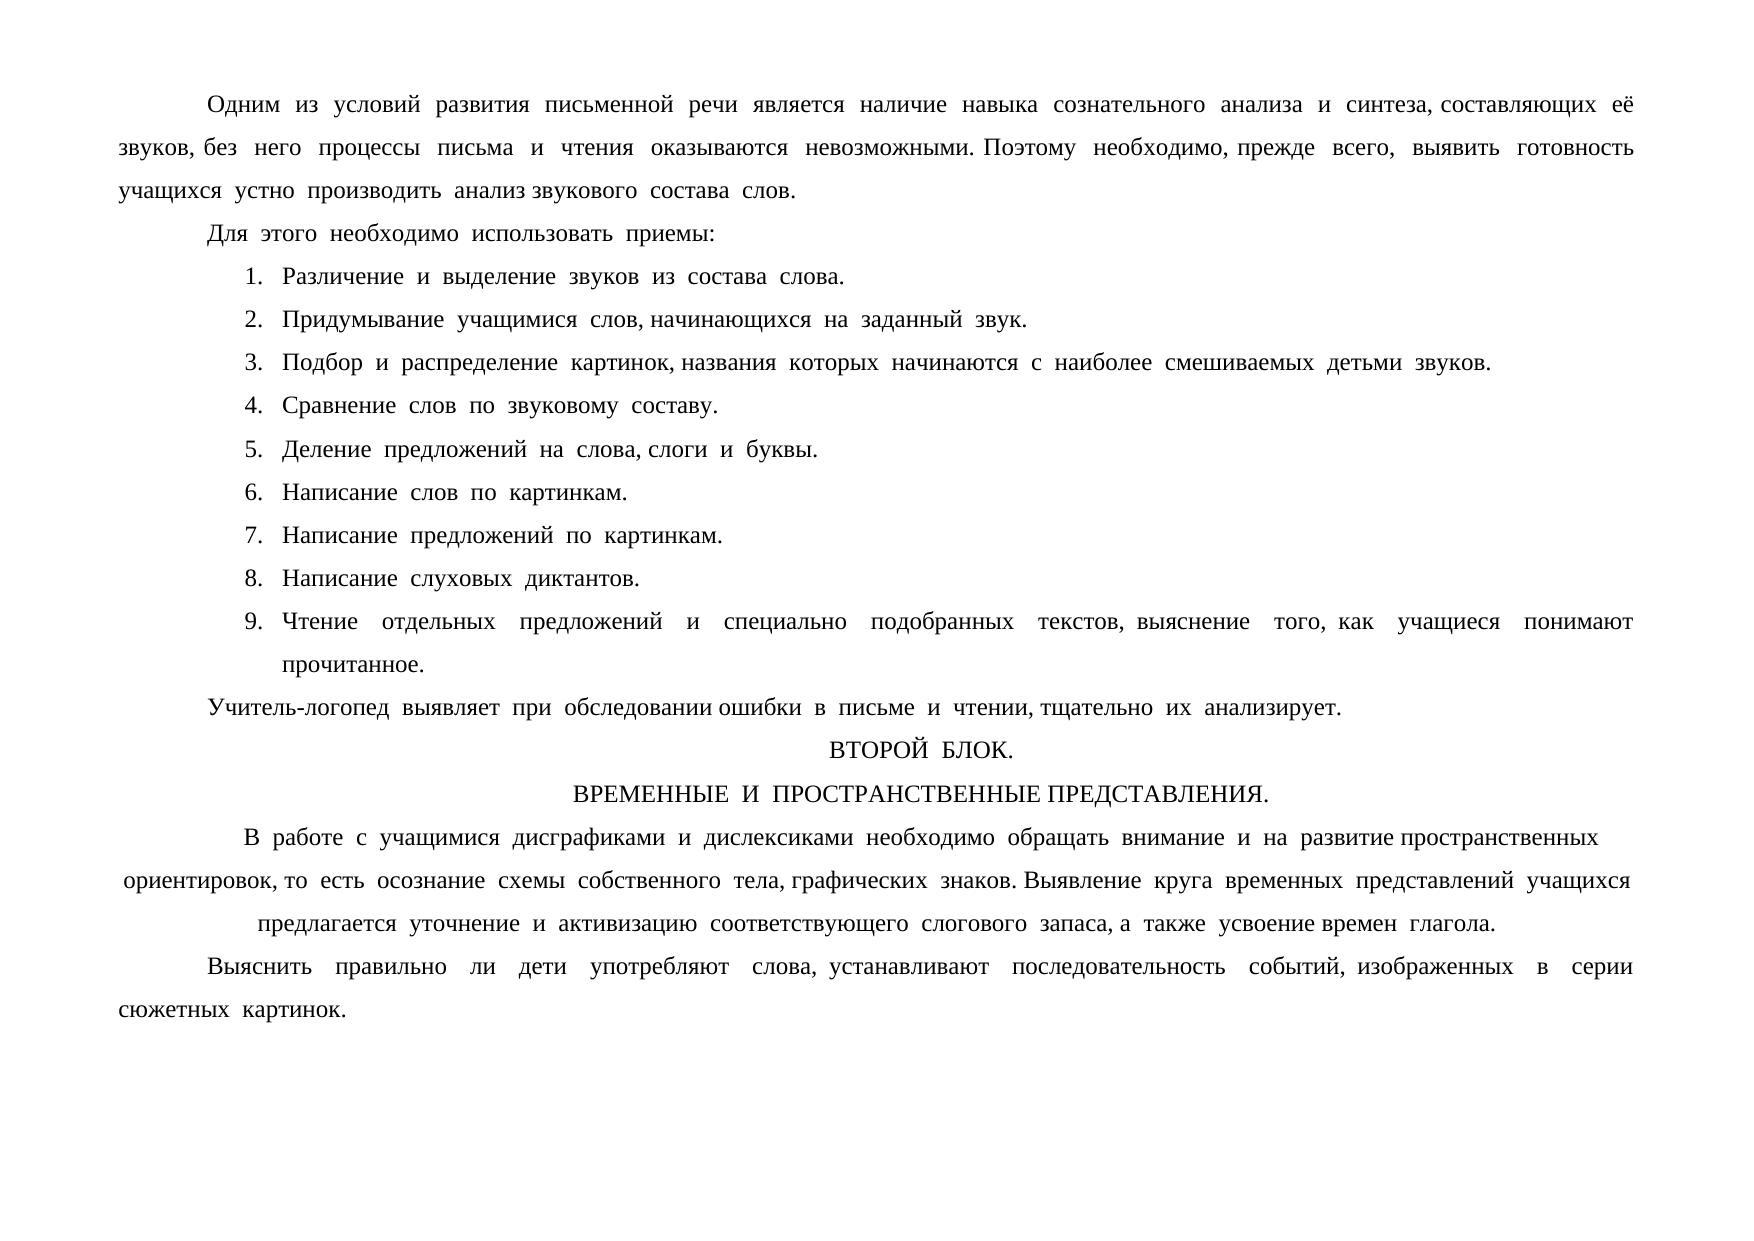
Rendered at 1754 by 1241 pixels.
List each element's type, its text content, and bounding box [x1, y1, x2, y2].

text Учитель-логопед выявляет при обследовании ошибки в письме и чтении, тщательно их анализирует. [118, 692, 1636, 721]
list Написание слуховых диктантов. [244, 563, 1636, 592]
list Придумывание учащимися слов, начинающихся на заданный звук. [244, 304, 1636, 333]
text ВРЕМЕННЫЕ И ПРОСТРАНСТВЕННЫЕ ПРЕДСТАВЛЕНИЯ. [118, 779, 1636, 807]
list Различение и выделение звуков из состава слова. [244, 261, 1636, 290]
list Подбор и распределение картинок, названия которых начинаются с наиболее смешиваемых детьми звуков. [244, 347, 1636, 376]
list Чтение отдельных предложений и специально подобранных текстов, выяснение того, как учащиеся понимают прочитанное. [244, 606, 1636, 678]
text Выяснить правильно ли дети употребляют слова, устанавливают последовательность событий, изображенных в серии сюжетных картинок. [118, 951, 1636, 1023]
list Написание предложений по картинкам. [244, 520, 1636, 549]
list Написание слов по картинкам. [244, 477, 1636, 506]
text В работе с учащимися дисграфиками и дислексиками необходимо обращать внимание и на развитие пространственных ориентировок, то есть осознание схемы собственного тела, графических знаков. Выявление круга временных представлений учащихся предлагается уточнение и активизацию соответствующего слогового запаса, а также усвоение времен глагола. [118, 822, 1636, 937]
list Сравнение слов по звуковому составу. [244, 391, 1636, 419]
text ВТОРОЙ БЛОК. [118, 736, 1636, 764]
text Одним из условий развития письменной речи является наличие навыка сознательного анализа и синтеза, составляющих её звуков, без него процессы письма и чтения оказываются невозможными. Поэтому необходимо, прежде всего, выявить готовность учащихся устно производить анализ звукового состава слов. [118, 89, 1636, 204]
text Для этого необходимо использовать приемы: [118, 218, 1636, 247]
list Деление предложений на слова, слоги и буквы. [244, 434, 1636, 462]
